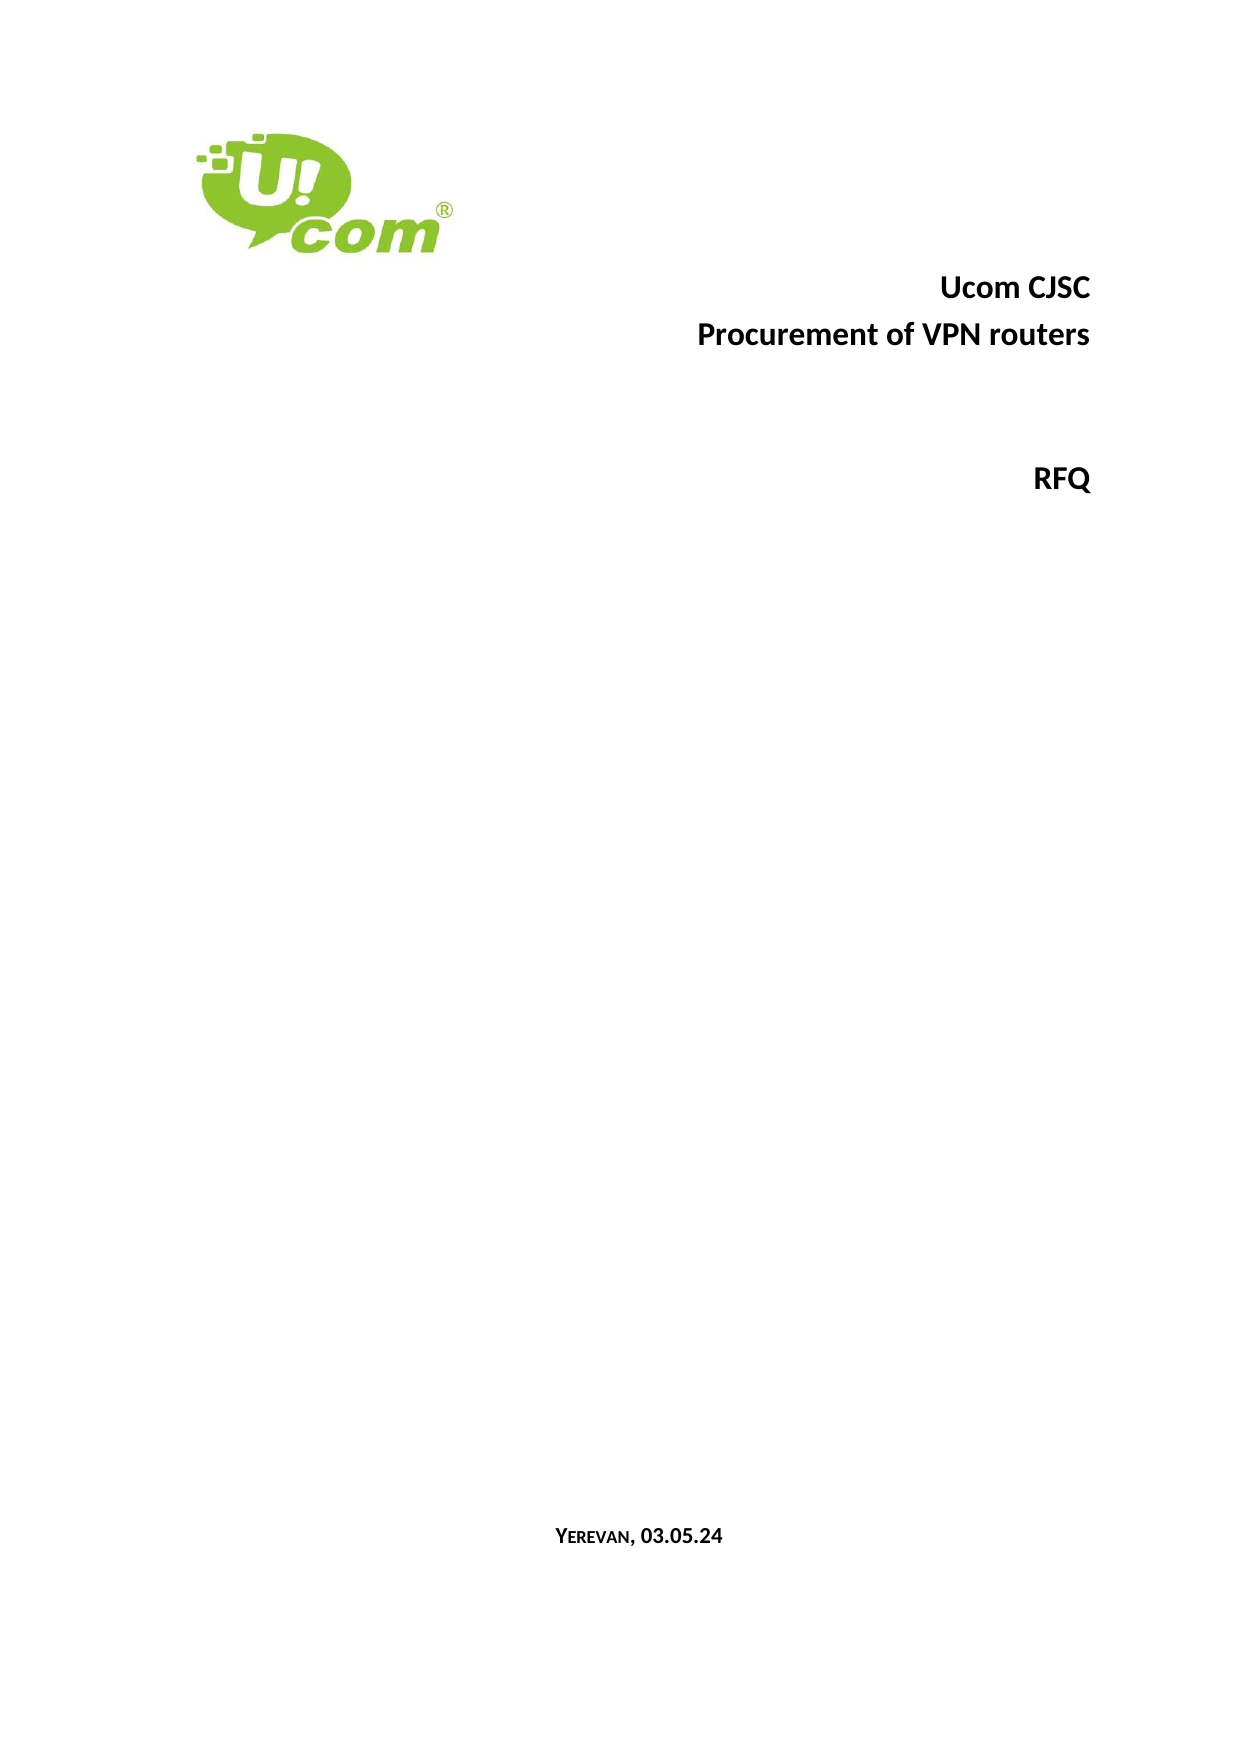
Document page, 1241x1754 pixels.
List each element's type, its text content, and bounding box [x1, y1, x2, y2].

subtitle RFQ [187, 457, 1090, 497]
text Ucom CJSC [187, 266, 1090, 307]
picture [194, 128, 457, 260]
text Procurement of VPN routers [187, 313, 1090, 354]
subtitle Yerevan, 03.05.24 [187, 1521, 1090, 1549]
